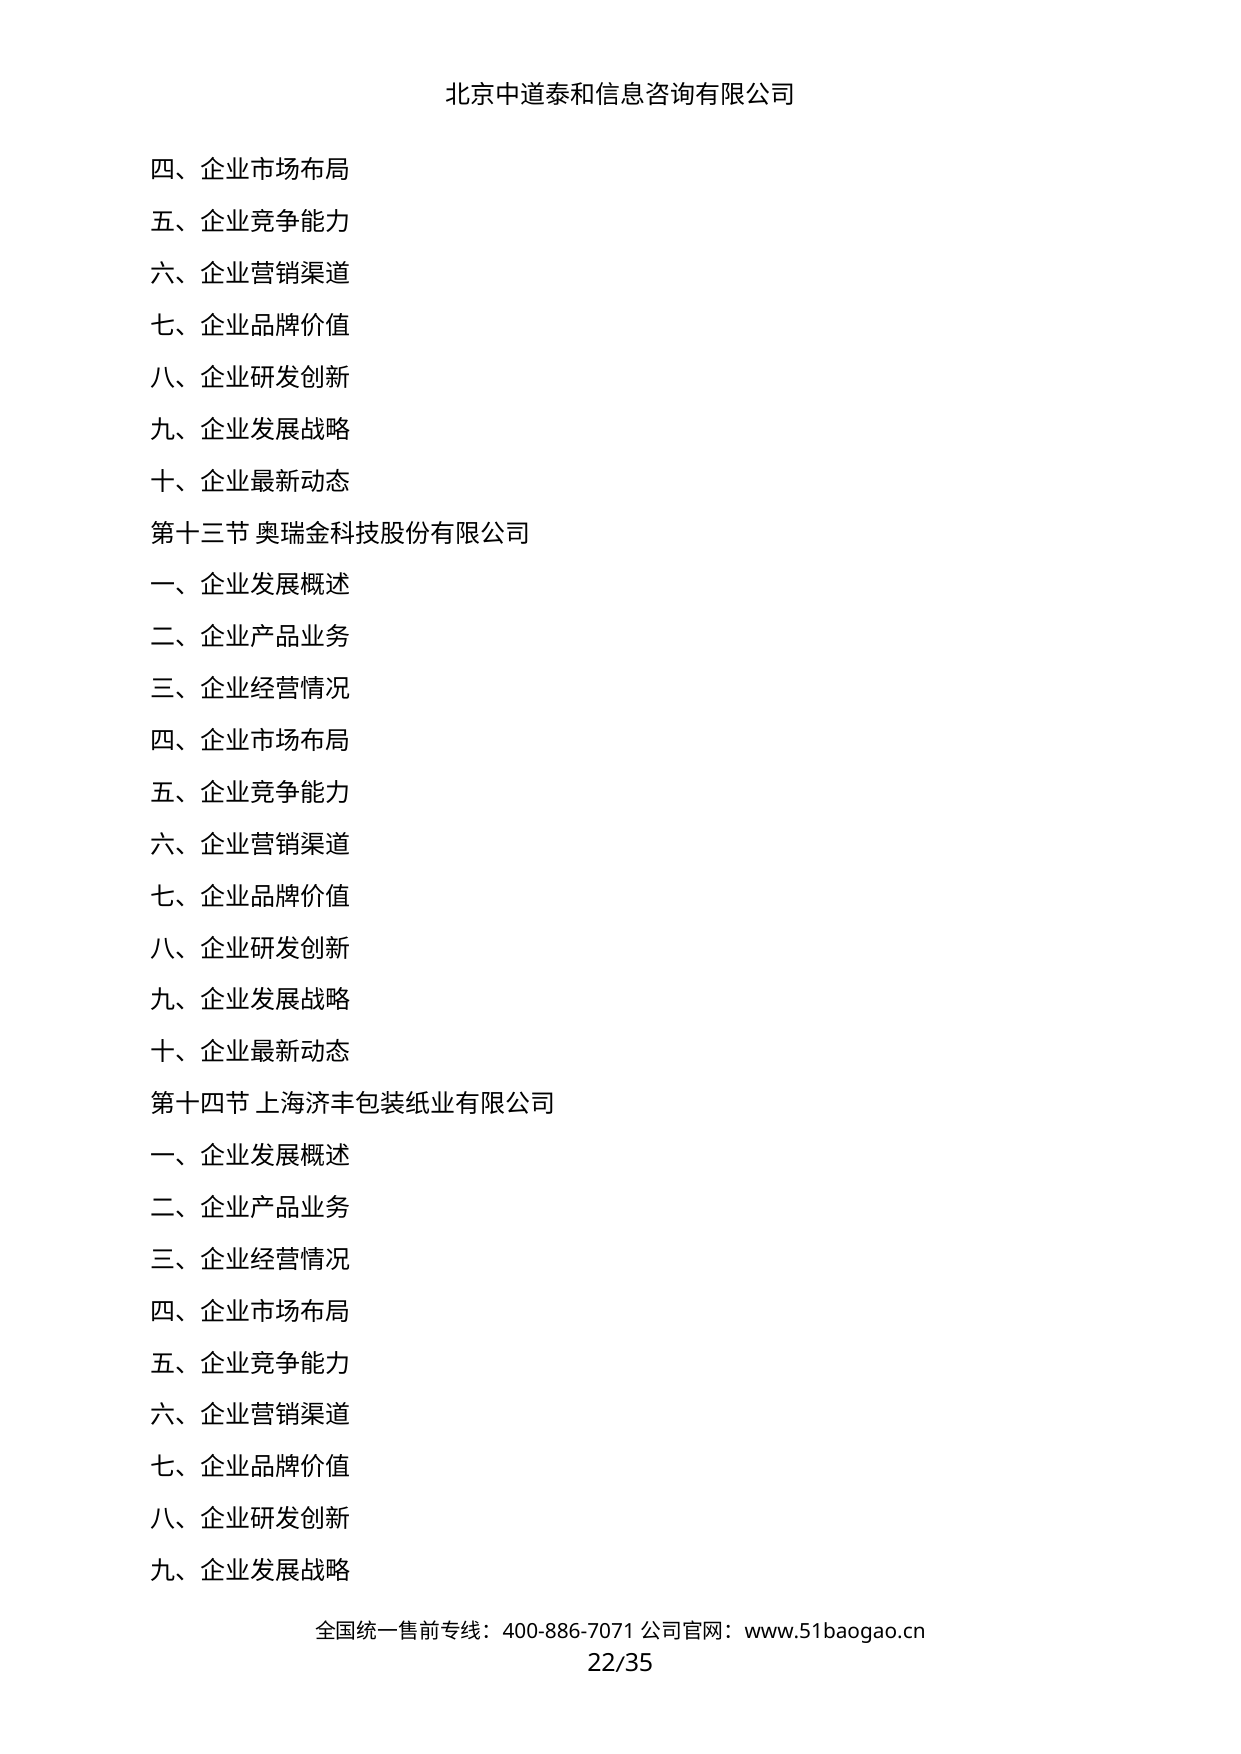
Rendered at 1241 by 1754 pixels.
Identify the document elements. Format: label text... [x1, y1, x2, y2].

text 九、企业发展战略 [150, 980, 1090, 1016]
text 十、企业最新动态 [150, 461, 1090, 497]
text 第十四节 上海济丰包装纸业有限公司 [150, 1084, 1090, 1120]
text 六、企业营销渠道 [150, 1395, 1090, 1431]
text 一、企业发展概述 [150, 565, 1090, 601]
text 四、企业市场布局 [150, 1291, 1090, 1327]
text 八、企业研发创新 [150, 1499, 1090, 1535]
text 六、企业营销渠道 [150, 254, 1090, 290]
text 二、企业产品业务 [150, 1187, 1090, 1224]
text 二、企业产品业务 [150, 617, 1090, 653]
text 五、企业竞争能力 [150, 1343, 1090, 1379]
text 九、企业发展战略 [150, 409, 1090, 446]
text 十、企业最新动态 [150, 1032, 1090, 1068]
text 六、企业营销渠道 [150, 824, 1090, 861]
text 第十三节 奥瑞金科技股份有限公司 [150, 513, 1090, 549]
text 八、企业研发创新 [150, 357, 1090, 394]
text 七、企业品牌价值 [150, 876, 1090, 912]
text 三、企业经营情况 [150, 669, 1090, 705]
text 一、企业发展概述 [150, 1136, 1090, 1172]
text 七、企业品牌价值 [150, 306, 1090, 342]
text 五、企业竞争能力 [150, 772, 1090, 809]
text 三、企业经营情况 [150, 1239, 1090, 1276]
text 九、企业发展战略 [150, 1551, 1090, 1587]
text 五、企业竞争能力 [150, 202, 1090, 238]
text 四、企业市场布局 [150, 721, 1090, 757]
text 七、企业品牌价值 [150, 1447, 1090, 1483]
text 四、企业市场布局 [150, 150, 1090, 186]
text 八、企业研发创新 [150, 928, 1090, 964]
